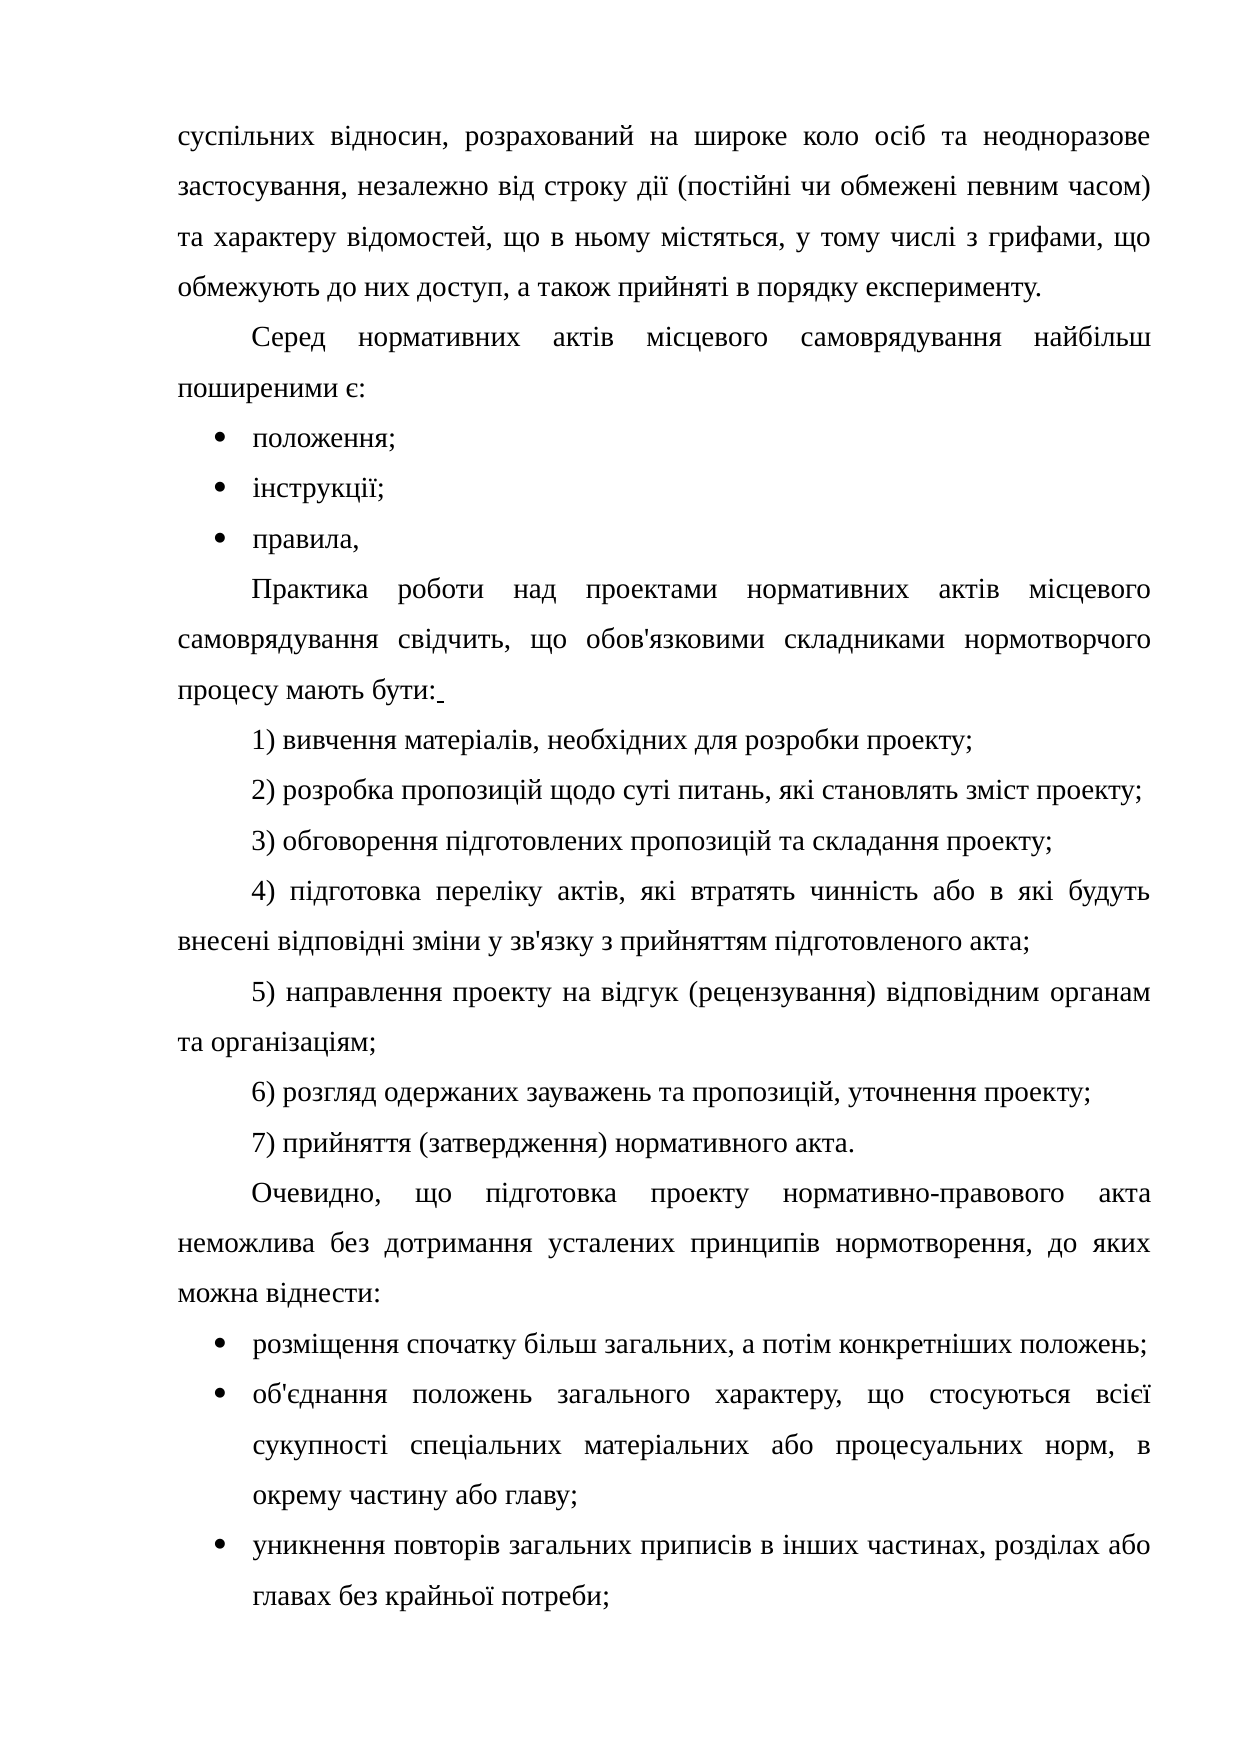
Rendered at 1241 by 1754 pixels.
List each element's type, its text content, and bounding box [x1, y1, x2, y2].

text Очевидно, що підготовка проекту нормативно-правового акта неможлива без дотримання усталених принципів нормотворення, до яких можна віднести: [177, 1175, 1152, 1309]
list уникнення повторів загальних приписів в інших частинах, розділах або главах без крайньої потреби; [215, 1527, 1152, 1611]
list розміщення спочатку більш загальних, а потім конкретніших положень; [215, 1326, 1152, 1359]
text 2) розробка пропозицій щодо суті питань, які становлять зміст проекту; [177, 772, 1152, 806]
text 1) вивчення матеріалів, необхідних для розробки проекту; [177, 722, 1152, 756]
text 4) підготовка переліку актів, які втратять чинність або в які будуть внесені відповідні зміни у зв'язку з прийняттям підготовленого акта; [177, 873, 1152, 957]
list правила, [215, 521, 1152, 554]
text 7) прийняття (затвердження) нормативного акта. [177, 1125, 1152, 1158]
list положення; [215, 420, 1152, 454]
text Практика роботи над проектами нормативних актів місцевого самоврядування свідчить, що обов'язковими складниками нормотворчого процесу мають бути: [177, 571, 1152, 705]
list об'єднання положень загального характеру, що стосуються всієї сукупності спеціальних матеріальних або процесуальних норм, в окрему частину або главу; [215, 1376, 1152, 1511]
text 3) обговорення підготовлених пропозицій та складання проекту; [177, 823, 1152, 856]
text 6) розгляд одержаних зауважень та пропозицій, уточнення проекту; [177, 1074, 1152, 1108]
text Серед нормативних актів місцевого самоврядування найбільш поширеними є: [177, 319, 1152, 403]
text 5) направлення проекту на відгук (рецензування) відповідним органам та організаціям; [177, 974, 1152, 1058]
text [177, 118, 1152, 303]
list інструкції; [215, 470, 1152, 504]
